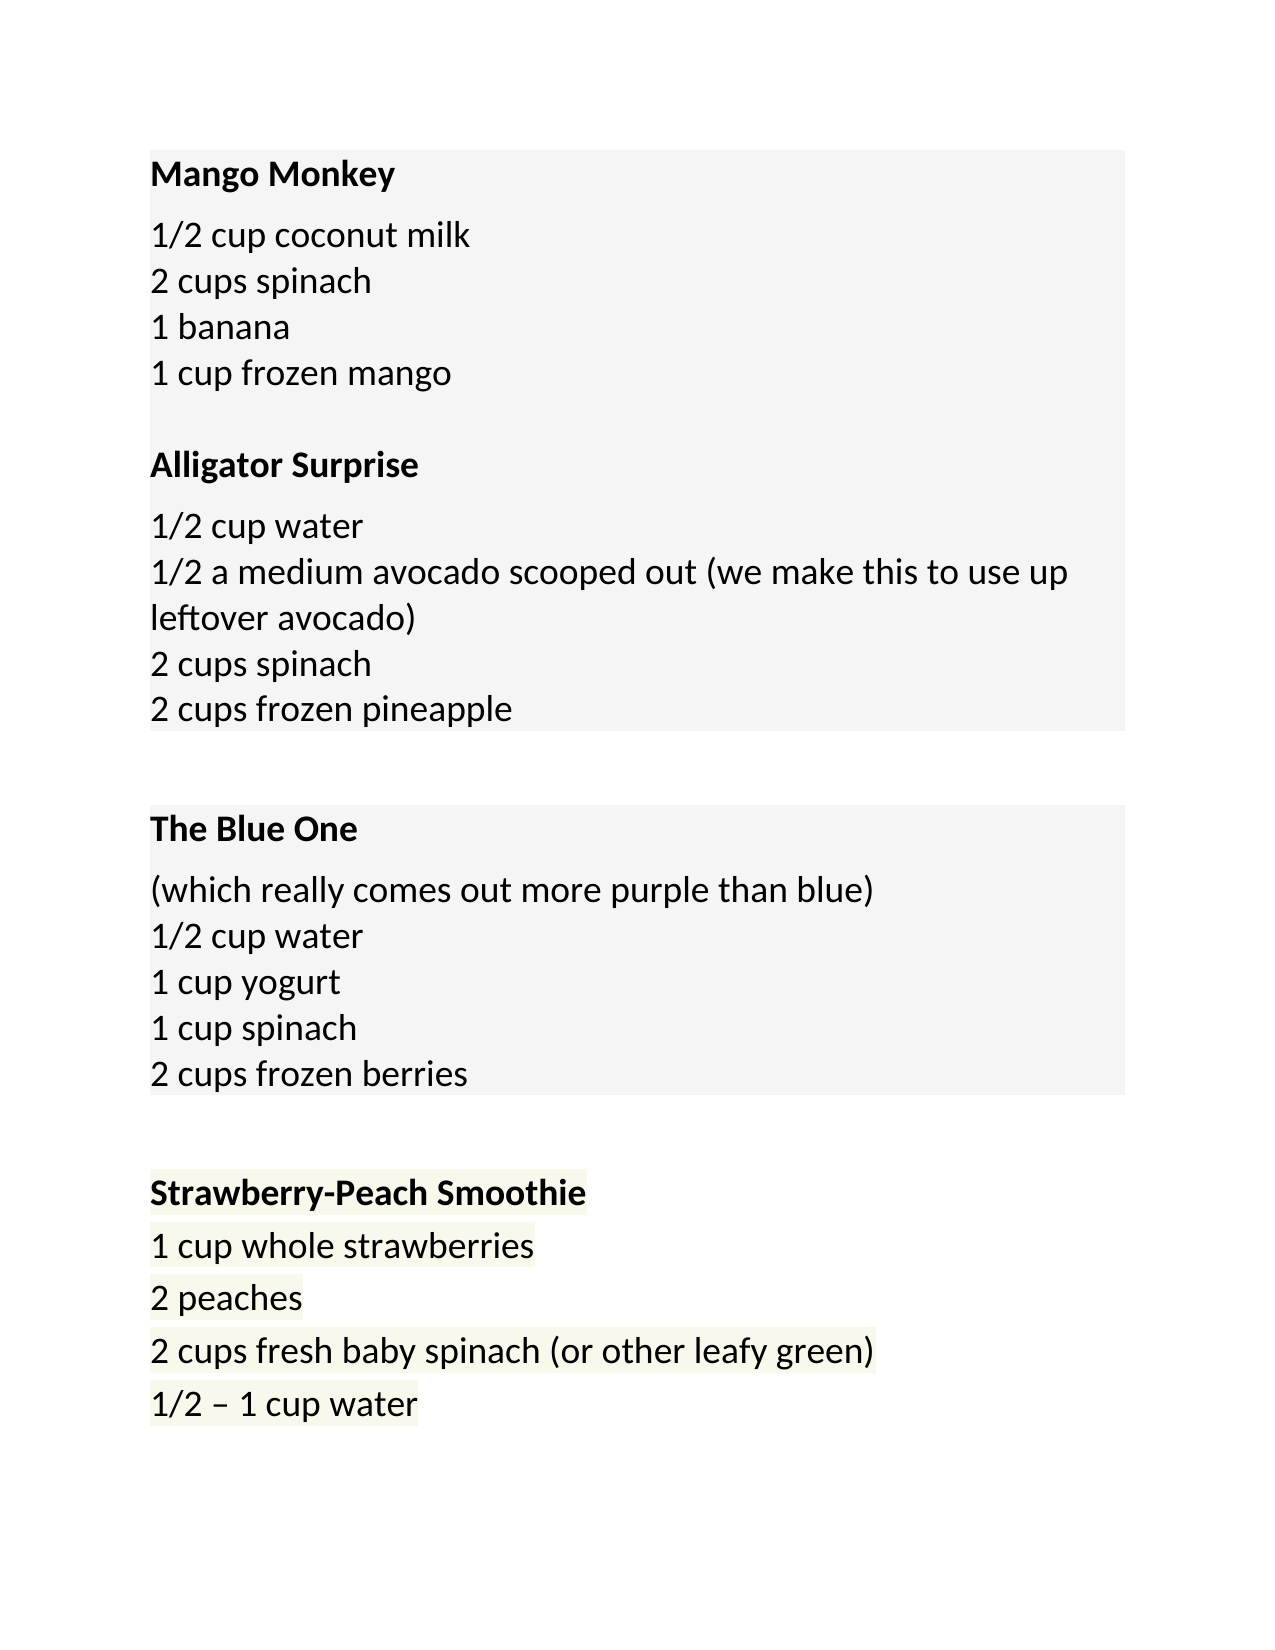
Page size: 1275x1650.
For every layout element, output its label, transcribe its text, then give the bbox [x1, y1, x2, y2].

text 1/2 cup coconut milk [150, 211, 1125, 257]
text Mango Monkey [150, 150, 1125, 196]
text Strawberry-Peach Smoothie 1 cup whole strawberries 2 peaches 2 cups fresh baby spinach (or other leafy green) 1/2 – 1 cup water [150, 1169, 1125, 1426]
text Alligator Surprise [150, 441, 1125, 486]
text (which really comes out more purple than blue) [150, 866, 1125, 912]
text 1 cup spinach [150, 1004, 1125, 1049]
text 2 cups spinach [150, 639, 1125, 685]
text 1 cup frozen mango [150, 349, 1125, 395]
text 1 banana [150, 303, 1125, 349]
text 1/2 a medium avocado scooped out (we make this to use up leftover avocado) [150, 548, 1125, 639]
text 1/2 cup water [150, 912, 1125, 958]
text 2 cups spinach [150, 257, 1125, 303]
text 2 cups frozen pineapple [150, 685, 1125, 731]
text 1 cup yogurt [150, 958, 1125, 1004]
subtitle The Blue One [150, 805, 1125, 851]
text 1/2 cup water [150, 502, 1125, 548]
text 2 cups frozen berries [150, 1049, 1125, 1095]
